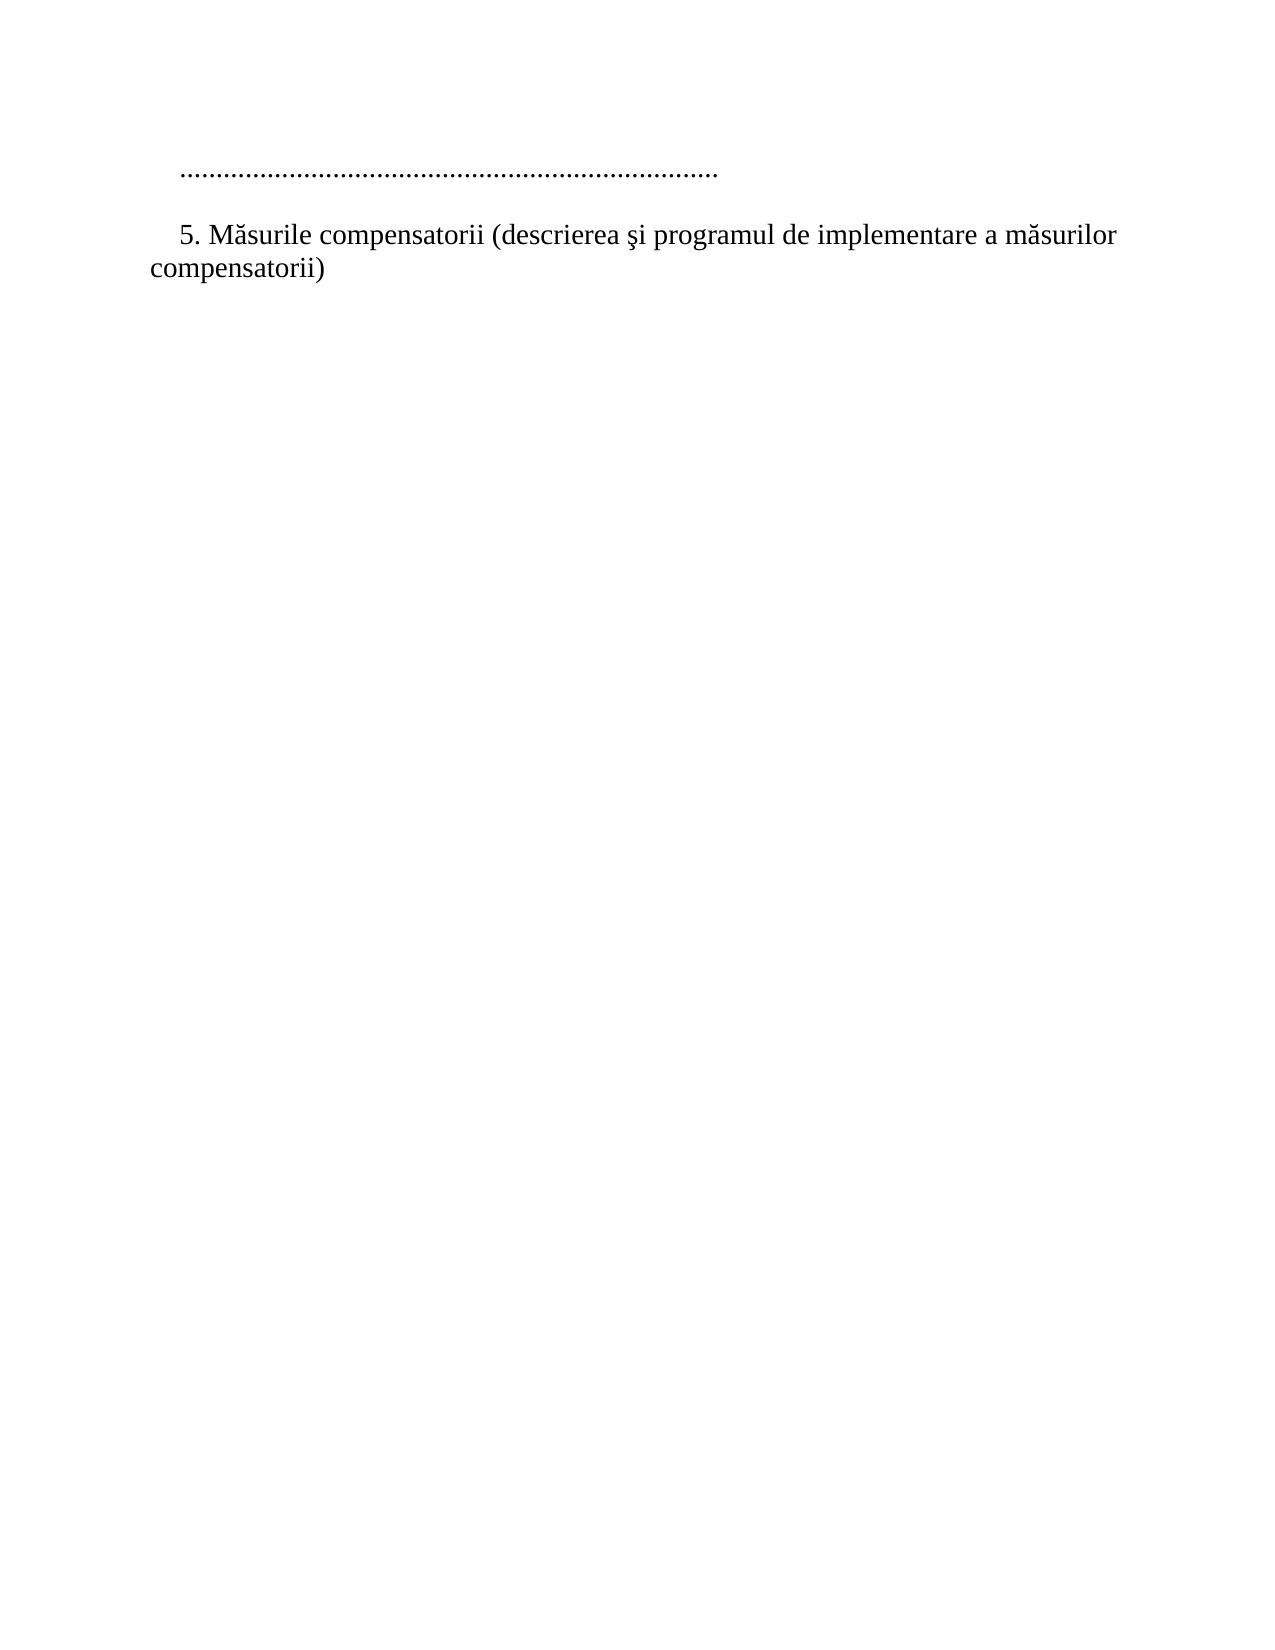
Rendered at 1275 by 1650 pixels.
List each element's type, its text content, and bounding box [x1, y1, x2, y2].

text 5. Măsurile compensatorii (descrierea şi programul de implementare a măsurilor compensatorii) [150, 217, 1125, 284]
text .......................................................................... [150, 150, 1125, 183]
